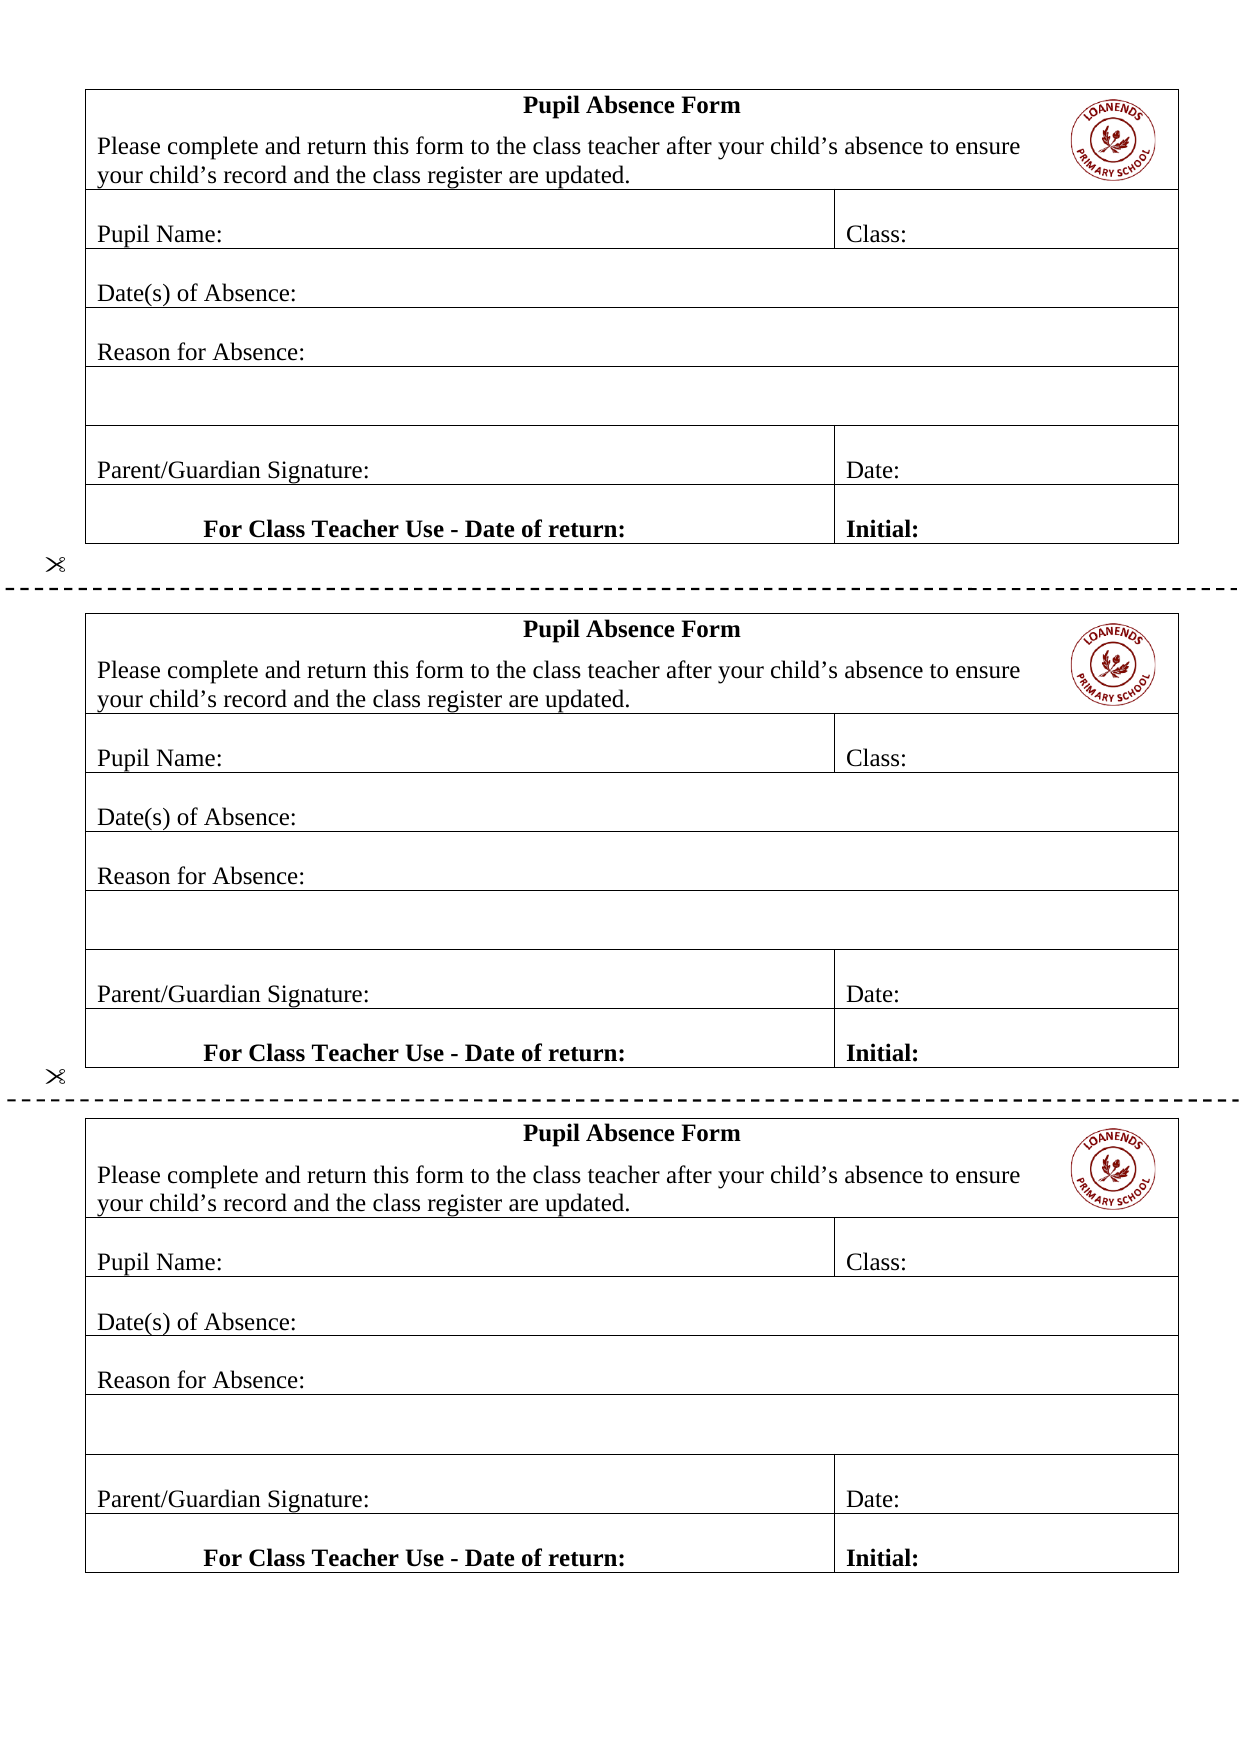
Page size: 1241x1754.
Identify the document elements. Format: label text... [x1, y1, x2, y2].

table_header Pupil Absence Form Please complete and return this form to the class teacher after your child’s absence to ensure your child’s record and the class register are updated. [86, 614, 1178, 713]
table_cell Pupil Name: [86, 1218, 834, 1276]
table_cell [86, 367, 1178, 425]
table_cell Pupil Name: [86, 190, 834, 247]
table_header Pupil Absence Form Please complete and return this form to the class teacher after your child’s absence to ensure your child’s record and the class register are updated. [86, 1119, 1178, 1217]
picture [1070, 1128, 1156, 1210]
table_cell Initial: [835, 485, 1178, 543]
table_cell Reason for Absence: [86, 832, 1178, 890]
table_cell Date: [835, 426, 1178, 484]
table_cell Date(s) of Absence: [86, 1277, 1178, 1335]
picture [1070, 99, 1156, 181]
table_cell Date(s) of Absence: [86, 773, 1178, 831]
table_cell Class: [835, 1218, 1178, 1276]
table_header Pupil Absence Form Please complete and return this form to the class teacher after your child’s absence to ensure your child’s record and the class register are updated. [86, 90, 1178, 188]
table_cell For Class Teacher Use - Date of return: [86, 1009, 834, 1067]
picture [1070, 623, 1156, 706]
table_cell For Class Teacher Use - Date of return: [86, 485, 834, 543]
table_cell Reason for Absence: [86, 308, 1178, 366]
table_cell Initial: [835, 1514, 1178, 1572]
table_cell Parent/Guardian Signature: [86, 1455, 834, 1512]
table_cell Class: [835, 190, 1178, 247]
table_cell Parent/Guardian Signature: [86, 950, 834, 1008]
table_cell [86, 1395, 1178, 1453]
table_cell Date(s) of Absence: [86, 249, 1178, 307]
table_cell Pupil Name: [86, 714, 834, 772]
table_cell Class: [835, 714, 1178, 772]
table_cell Initial: [835, 1009, 1178, 1067]
table_cell Reason for Absence: [86, 1336, 1178, 1394]
table_cell Date: [835, 950, 1178, 1008]
table_cell [86, 891, 1178, 949]
table_cell Date: [835, 1455, 1178, 1512]
table_cell Parent/Guardian Signature: [86, 426, 834, 484]
table_cell For Class Teacher Use - Date of return: [86, 1514, 834, 1572]
